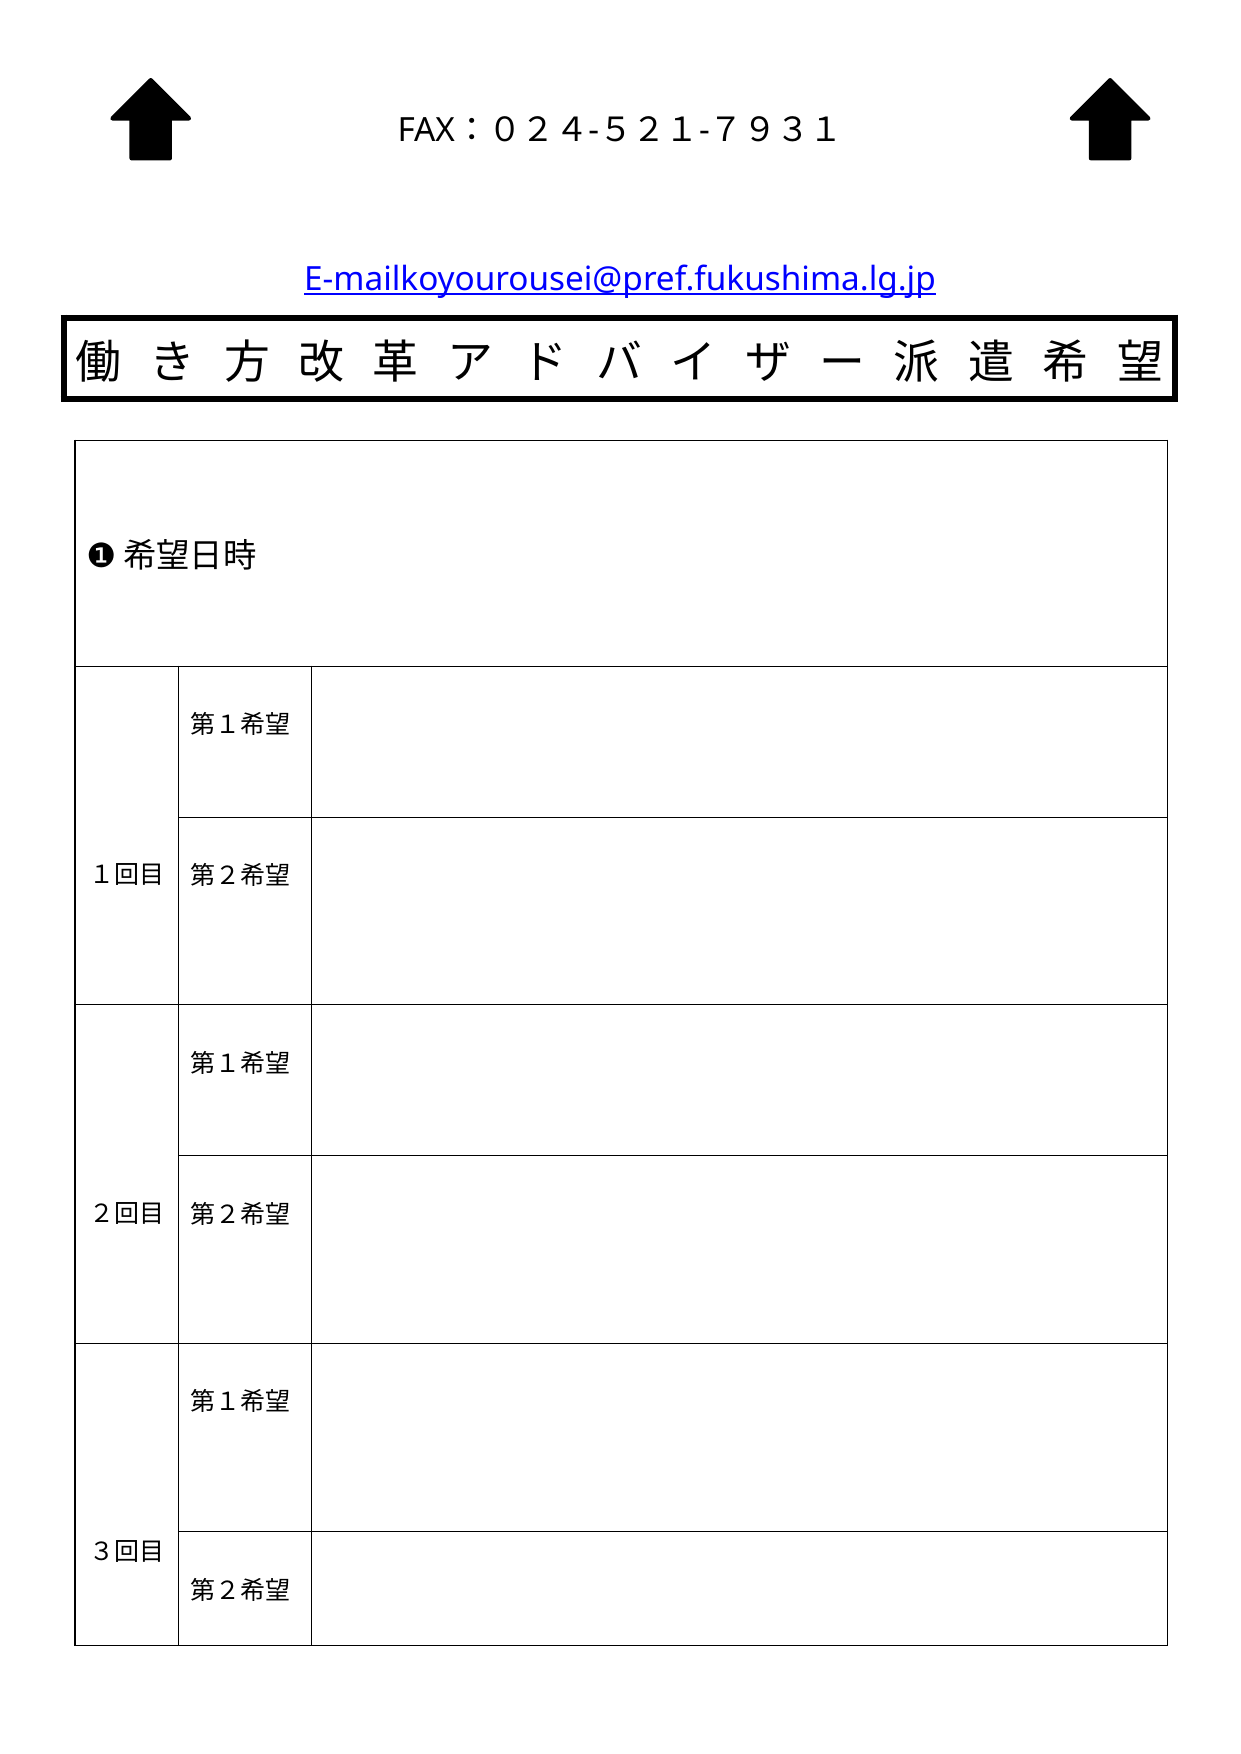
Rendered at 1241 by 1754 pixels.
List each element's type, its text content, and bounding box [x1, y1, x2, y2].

table_cell 第１希望 [179, 667, 311, 817]
table_cell [312, 1156, 1167, 1343]
table_header 働き方改革アドバイザー派遣希望 [67, 321, 1172, 396]
table_cell 第１希望 [179, 1005, 311, 1155]
table_cell 第２希望 [179, 1156, 311, 1343]
table_cell 第２希望 [179, 818, 311, 1004]
table_cell [312, 1532, 1167, 1645]
table_header ❶希望日時 [76, 441, 1167, 666]
text FAX：０２４-５２１-７９３１ [75, 89, 1165, 164]
table_cell １回目 [76, 667, 178, 1004]
table_cell [312, 667, 1167, 817]
table_cell 第２希望 [179, 1532, 311, 1645]
table_cell 第１希望 [179, 1344, 311, 1531]
table_cell ３回目 [76, 1344, 178, 1645]
table_cell [312, 818, 1167, 1004]
table_cell ２回目 [76, 1005, 178, 1343]
text E-mailkoyourousei@pref.fukushima.lg.jp [75, 239, 1165, 314]
table_cell [312, 1344, 1167, 1531]
table_cell [312, 1005, 1167, 1155]
